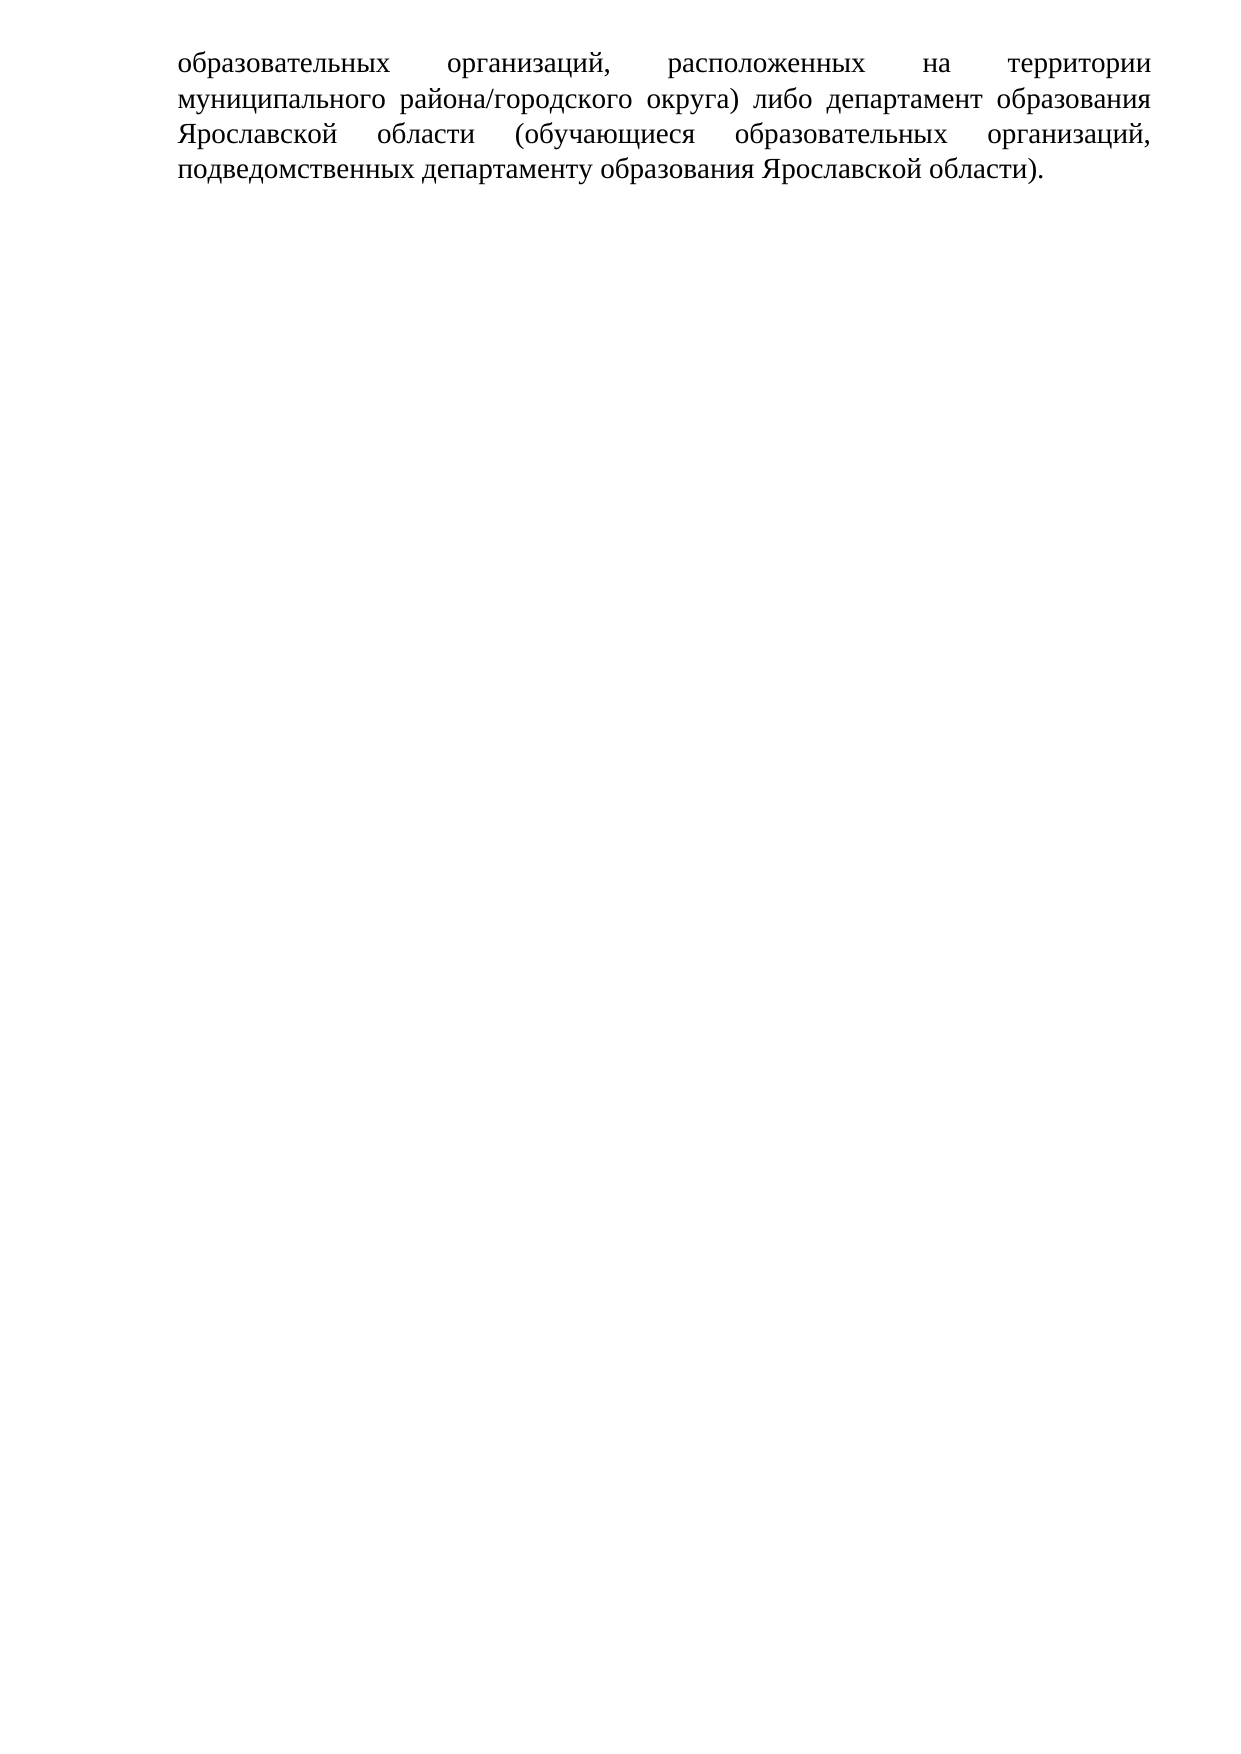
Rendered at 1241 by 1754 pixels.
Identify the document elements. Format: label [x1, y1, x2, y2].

list [177, 44, 1152, 186]
